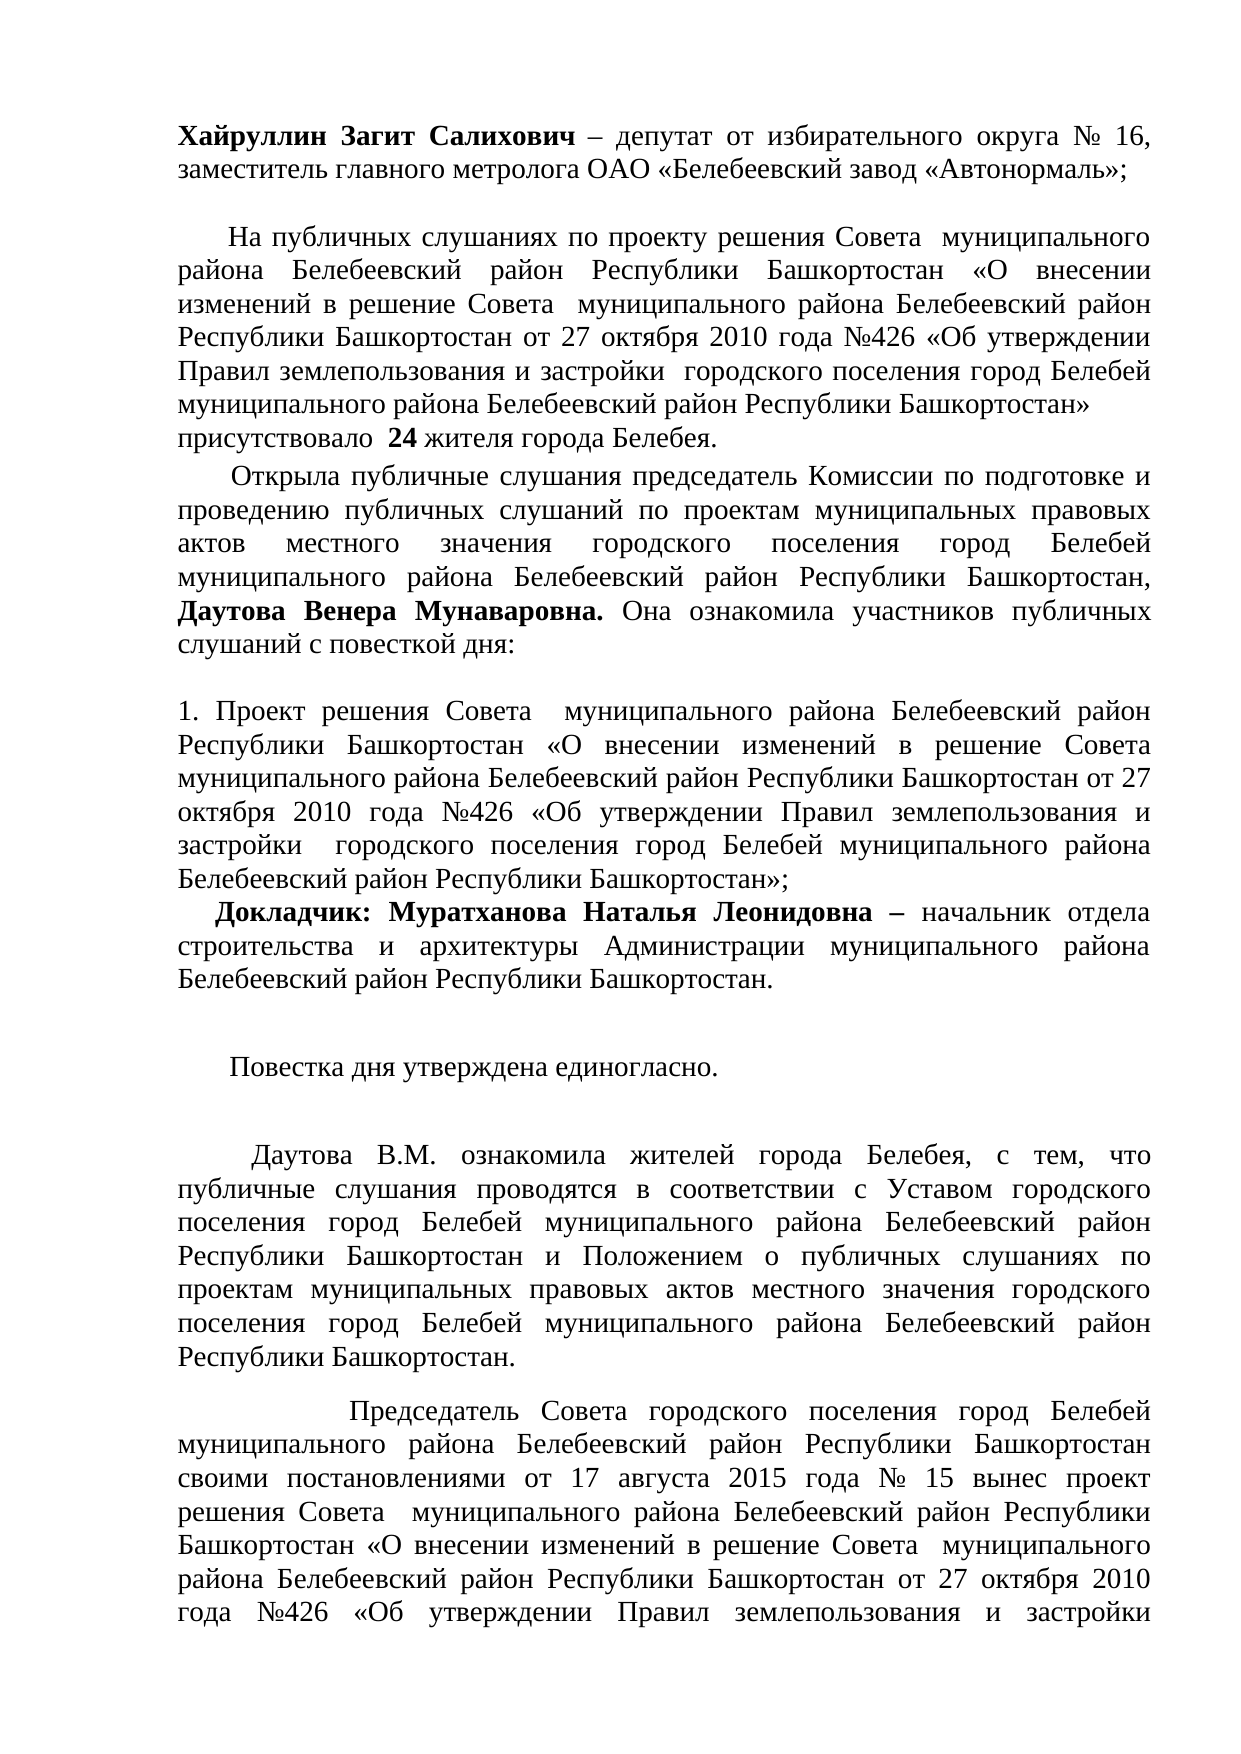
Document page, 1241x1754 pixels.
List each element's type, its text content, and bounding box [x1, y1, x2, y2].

text Хайруллин Загит Салихович – депутат от избирательного округа № 16, заместитель главного метролога ОАО «Белебеевский завод «Автонормаль»; [177, 118, 1152, 185]
text Даутова В.М. ознакомила жителей города Белебея, с тем, что публичные слушания проводятся в соответствии с Уставом городского поселения город Белебей муниципального района Белебеевский район Республики Башкортостан и Положением о публичных слушаниях по проектам муниципальных правовых актов местного значения городского поселения город Белебей муниципального района Белебеевский район Республики Башкортостан. [177, 1137, 1152, 1372]
text присутствовало 24 жителя города Белебея. [177, 420, 1152, 453]
text 1. Проект решения Совета муниципального района Белебеевский район Республики Башкортостан «О внесении изменений в решение Совета муниципального района Белебеевский район Республики Башкортостан от 27 октября 2010 года №426 «Об утверждении Правил землепользования и застройки городского поселения город Белебей муниципального района Белебеевский район Республики Башкортостан»; [177, 693, 1152, 894]
list Докладчик: Муратханова Наталья Леонидовна – начальник отдела строительства и архитектуры Администрации муниципального района Белебеевский район Республики Башкортостан. [177, 894, 1150, 995]
text На публичных слушаниях по проекту решения Совета муниципального района Белебеевский район Республики Башкортостан «О внесении изменений в решение Совета муниципального района Белебеевский район Республики Башкортостан от 27 октября 2010 года №426 «Об утверждении Правил землепользования и застройки городского поселения город Белебей муниципального района Белебеевский район Республики Башкортостан» [177, 219, 1152, 420]
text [177, 1393, 1152, 1628]
text Повестка дня утверждена единогласно. [177, 1049, 1150, 1083]
text Открыла публичные слушания председатель Комиссии по подготовке и проведению публичных слушаний по проектам муниципальных правовых актов местного значения городского поселения город Белебей муниципального района Белебеевский район Республики Башкортостан, Даутова Венера Мунаваровна. Она ознакомила участников публичных слушаний с повесткой дня: [177, 458, 1152, 660]
